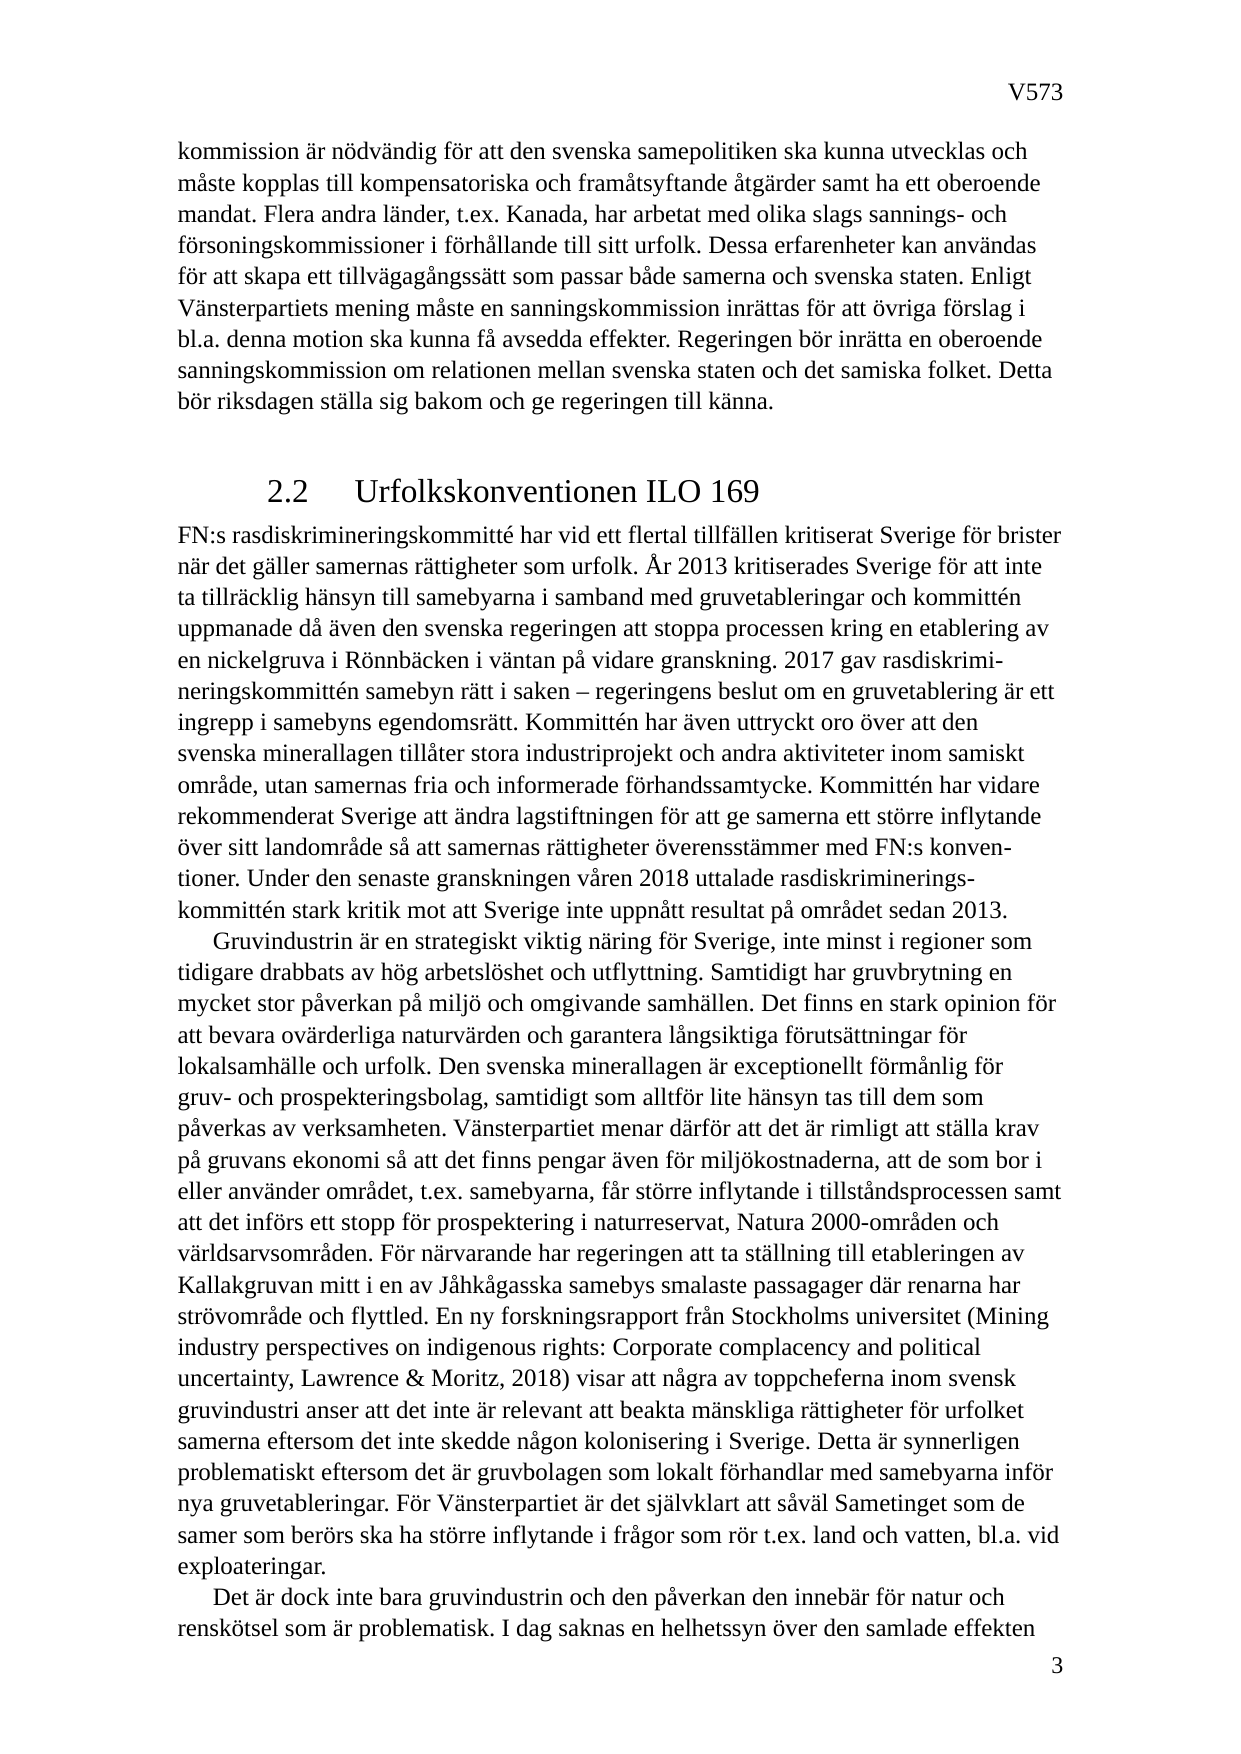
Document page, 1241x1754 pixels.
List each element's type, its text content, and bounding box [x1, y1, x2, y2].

subtitle Urfolkskonventionen ILO 169 [237, 478, 1063, 509]
text Gruvindustrin är en strategiskt viktig näring för Sverige, inte minst i regioner som tidigare drabbats av hög arbetslöshet och utflyttning. Samtidigt har gruvbrytning en mycket stor påverkan på miljö och omgivande samhällen. Det finns en stark opinion för att bevara ovärderliga naturvärden och garantera långsiktiga förutsättningar för lokalsamhälle och urfolk. Den svenska minerallagen är exceptionellt förmånlig för gruv- och prospekteringsbolag, samtidigt som alltför lite hänsyn tas till dem som påverkas av verksamheten. Vänsterpartiet menar därför att det är rimligt att ställa krav på gruvans ekonomi så att det finns pengar även för miljökostnaderna, att de som bor i eller använder området, t.ex. samebyarna, får större inflytande i tillståndsprocessen samt att det införs ett stopp för prospektering i naturreservat, Natura 2000-områden och världsarvsområden. För närvarande har regeringen att ta ställning till etableringen av Kallakgruvan mitt i en av Jåhkågasska samebys smalaste passagager där renarna har strövområde och flyttled. En ny forskningsrapport från Stockholms universitet (Mining industry perspectives on indigenous rights: Corporate complacency and political uncertainty, Lawrence & Moritz, 2018) visar att några av toppcheferna inom svensk gruvindustri anser att det inte är relevant att beakta mänskliga rättigheter för urfolket samerna eftersom det inte skedde någon kolonisering i Sverige. Detta är synnerligen problematiskt eftersom det är gruvbolagen som lokalt förhandlar med samebyarna inför nya gruvetableringar. För Vänsterpartiet är det självklart att såväl Sametinget som de samer som berörs ska ha större inflytande i frågor som rör t.ex. land och vatten, bl.a. vid exploateringar. [177, 923, 1063, 1580]
text FN:s rasdiskrimineringskommitté har vid ett flertal tillfällen kritiserat Sverige för brister när det gäller samernas rättigheter som urfolk. År 2013 kritiserades Sverige för att inte ta tillräcklig hänsyn till samebyarna i samband med gruvetableringar och kommittén uppmanade då även den svenska regeringen att stoppa processen kring en etablering av en nickelgruva i Rönnbäcken i väntan på vidare granskning. 2017 gav rasdiskrimineringskommittén samebyn rätt i saken – regeringens beslut om en gruvetablering är ett ingrepp i samebyns egendomsrätt. Kommittén har även uttryckt oro över att den svenska minerallagen tillåter stora industriprojekt och andra aktiviteter inom samiskt område, utan samernas fria och informerade förhandssamtycke. Kommittén har vidare rekommenderat Sverige att ändra lagstiftningen för att ge samerna ett större inflytande över sitt landområde så att samernas rättigheter överensstämmer med FN:s konventioner. Under den senaste granskningen våren 2018 uttalade rasdiskrimineringskommittén stark kritik mot att Sverige inte uppnått resultat på området sedan 2013. [177, 517, 1063, 923]
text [177, 134, 1063, 415]
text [177, 1580, 1063, 1642]
